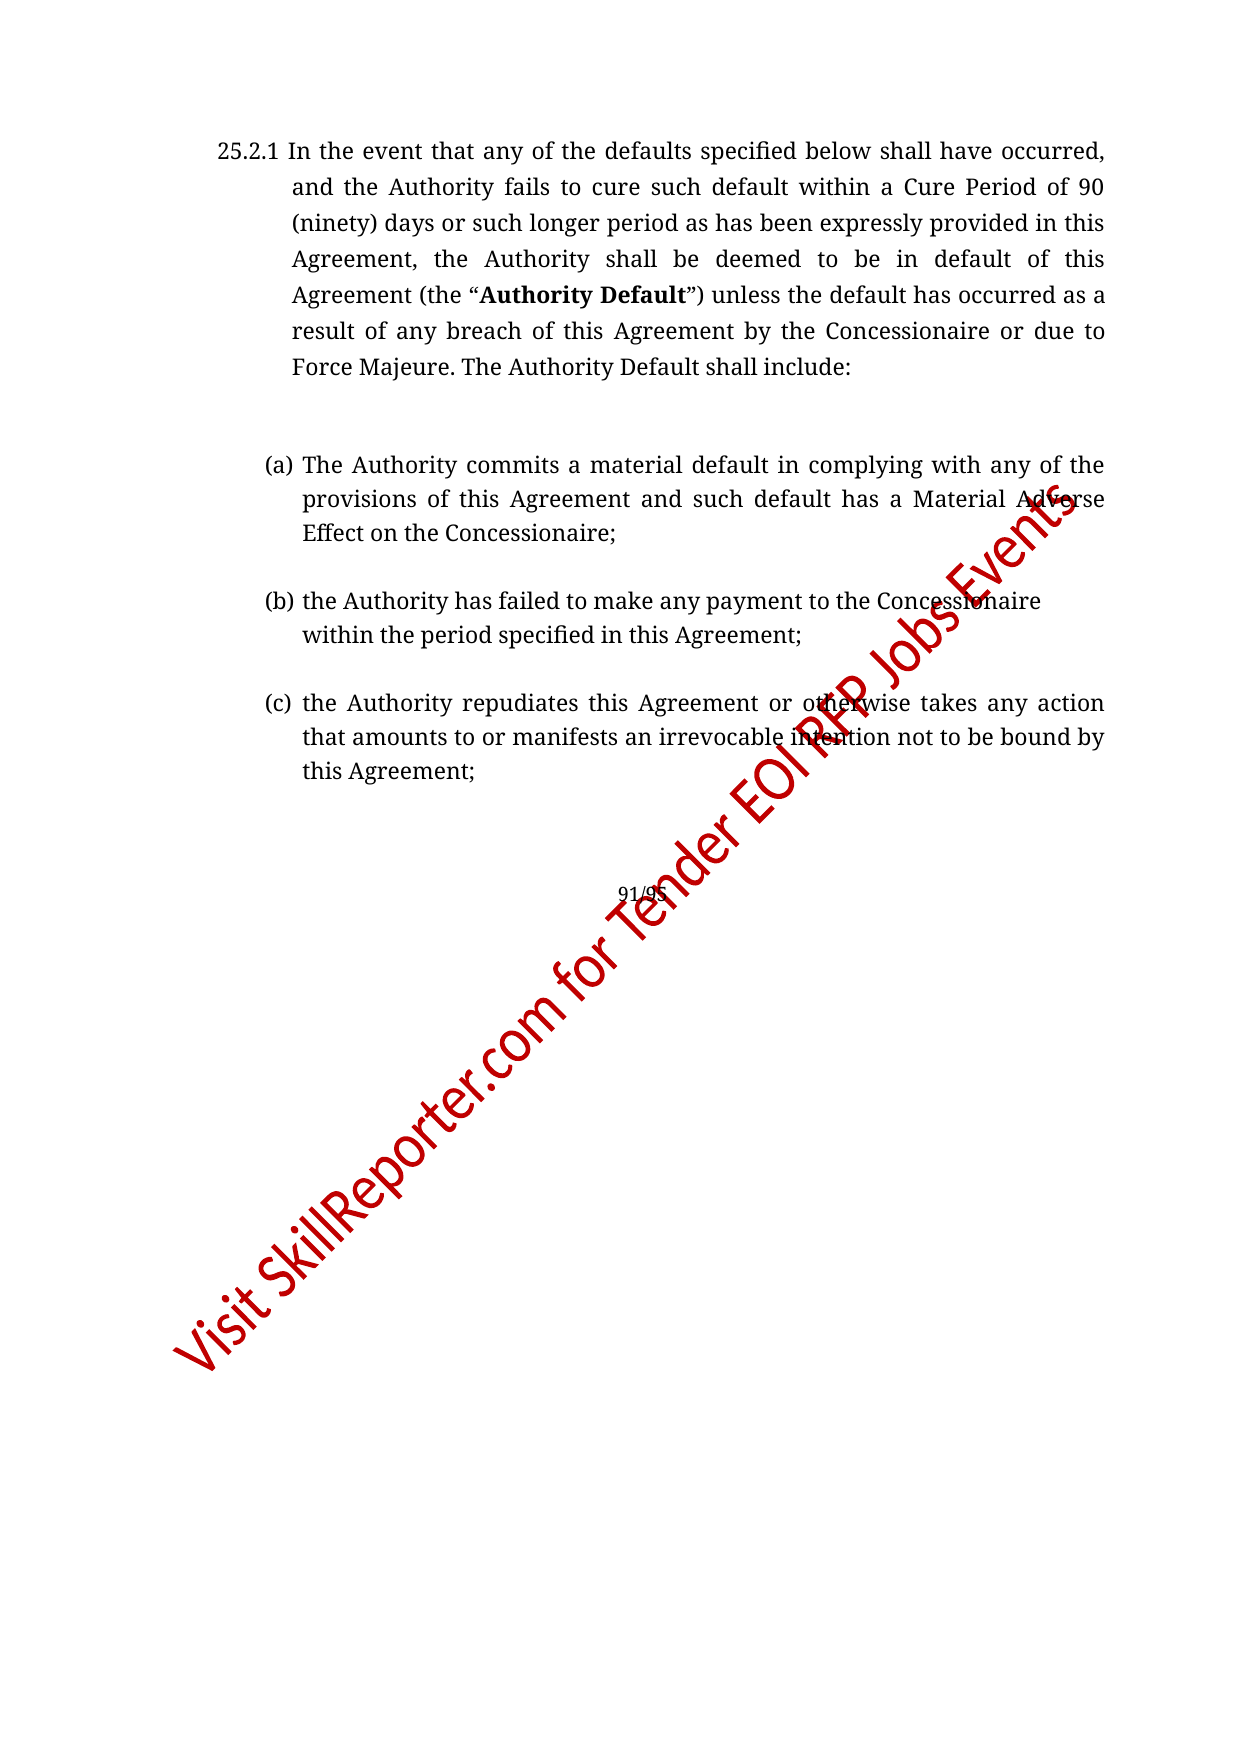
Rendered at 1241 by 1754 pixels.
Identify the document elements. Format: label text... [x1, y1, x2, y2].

list The Authority commits a material default in complying with any of the provisions of this Agreement and such default has a Material Adverse Effect on the Concessionaire; [264, 449, 1106, 549]
text 25.2.1 In the event that any of the defaults specified below shall have occurred, and the Authority fails to cure such default within a Cure Period of 90 (ninety) days or such longer period as has been expressly provided in this Agreement, the Authority shall be deemed to be in default of this Agreement (the “Authority Default”) unless the default has occurred as a result of any breach of this Agreement by the Concessionaire or due to Force Majeure. The Authority Default shall include: [217, 135, 1106, 382]
list the Authority repudiates this Agreement or otherwise takes any action that amounts to or manifests an irrevocable intention not to be bound by this Agreement; [264, 686, 1106, 786]
text 91/95 [150, 880, 1135, 907]
list the Authority has failed to make any payment to the Concessionaire within the period specified in this Agreement; [264, 585, 1104, 650]
